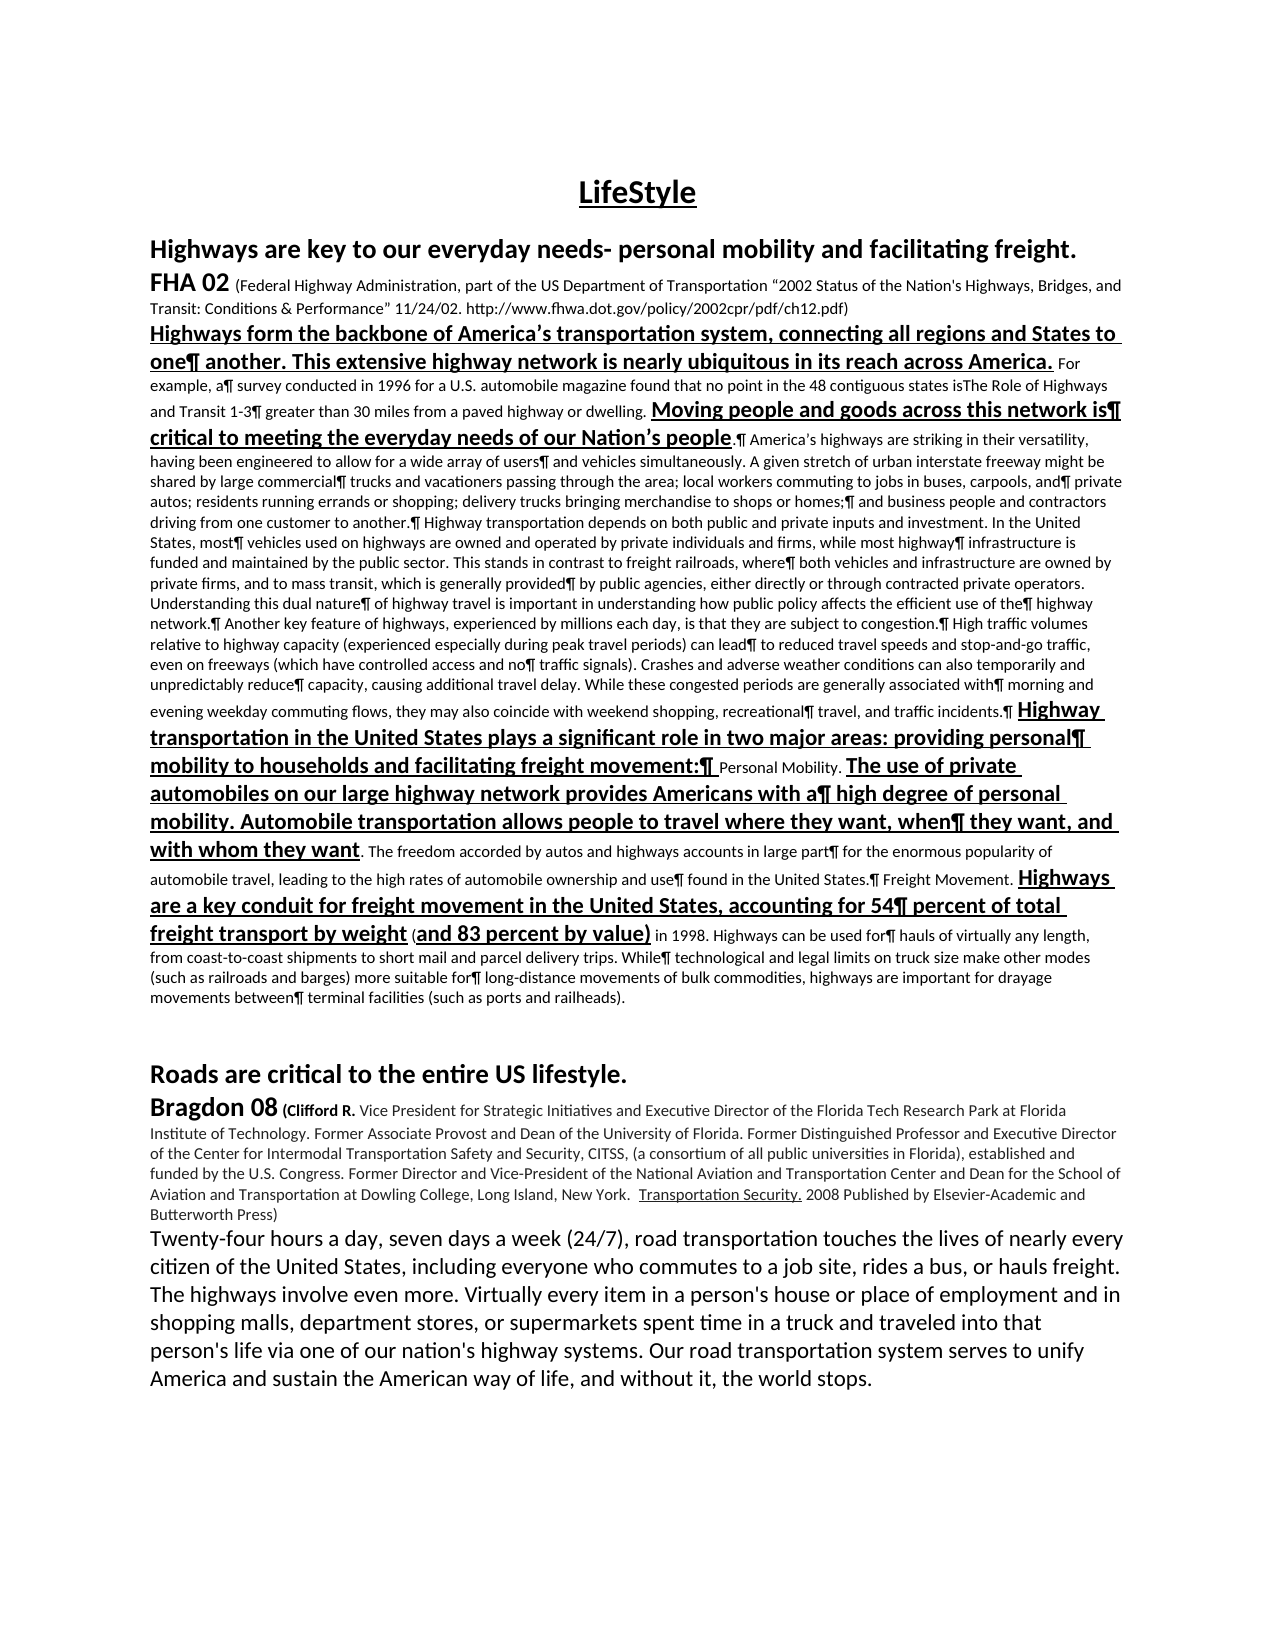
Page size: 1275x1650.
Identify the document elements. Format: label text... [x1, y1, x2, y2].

subtitle LifeStyle [150, 171, 1125, 212]
subtitle Highways are key to our everyday needs- personal mobility and facilitating freight. [150, 232, 1125, 265]
text Highways form the backbone of America’s transportation system, connecting all regions and States to one¶ another. This extensive highway network is nearly ubiquitous in its reach across America. For example, a¶ survey conducted in 1996 for a U.S. automobile magazine found that no point in the 48 contiguous states isThe Role of Highways and Transit 1-3¶ greater than 30 miles from a paved highway or dwelling. Moving people and goods across this network is¶ critical to meeting the everyday needs of our Nation’s people.¶ America’s highways are striking in their versatility, having been engineered to allow for a wide array of users¶ and vehicles simultaneously. A given stretch of urban interstate freeway might be shared by large commercial¶ trucks and vacationers passing through the area; local workers commuting to jobs in buses, carpools, and¶ private autos; residents running errands or shopping; delivery trucks bringing merchandise to shops or homes;¶ and business people and contractors driving from one customer to another.¶ Highway transportation depends on both public and private inputs and investment. In the United States, most¶ vehicles used on highways are owned and operated by private individuals and firms, while most highway¶ infrastructure is funded and maintained by the public sector. This stands in contrast to freight railroads, where¶ both vehicles and infrastructure are owned by private firms, and to mass transit, which is generally provided¶ by public agencies, either directly or through contracted private operators. Understanding this dual nature¶ of highway travel is important in understanding how public policy affects the efficient use of the¶ highway network.¶ Another key feature of highways, experienced by millions each day, is that they are subject to congestion.¶ High traffic volumes relative to highway capacity (experienced especially during peak travel periods) can lead¶ to reduced travel speeds and stop-and-go traffic, even on freeways (which have controlled access and no¶ traffic signals). Crashes and adverse weather conditions can also temporarily and unpredictably reduce¶ capacity, causing additional travel delay. While these congested periods are generally associated with¶ morning and evening weekday commuting flows, they may also coincide with weekend shopping, recreational¶ travel, and traffic incidents.¶ Highway transportation in the United States plays a significant role in two major areas: providing personal¶ mobility to households and facilitating freight movement:¶ Personal Mobility. The use of private automobiles on our large highway network provides Americans with a¶ high degree of personal mobility. Automobile transportation allows people to travel where they want, when¶ they want, and with whom they want. The freedom accorded by autos and highways accounts in large part¶ for the enormous popularity of automobile travel, leading to the high rates of automobile ownership and use¶ found in the United States.¶ Freight Movement. Highways are a key conduit for freight movement in the United States, accounting for 54¶ percent of total freight transport by weight (and 83 percent by value) in 1998. Highways can be used for¶ hauls of virtually any length, from coast-to-coast shipments to short mail and parcel delivery trips. While¶ technological and legal limits on truck size make other modes (such as railroads and barges) more suitable for¶ long-distance movements of bulk commodities, highways are important for drayage movements between¶ terminal facilities (such as ports and railheads). [150, 319, 1125, 1008]
text Twenty-four hours a day, seven days a week (24/7), road transportation touches the lives of nearly every citizen of the United States, including everyone who commutes to a job site, rides a bus, or hauls freight. The highways involve even more. Virtually every item in a person's house or place of employment and in shopping malls, department stores, or supermarkets spent time in a truck and traveled into that person's life via one of our nation's highway systems. Our road transportation system serves to unify America and sustain the American way of life, and without it, the world stops. [150, 1224, 1125, 1393]
text Bragdon 08 (Clifford R. Vice President for Strategic Initiatives and Executive Director of the Florida Tech Research Park at Florida Institute of Technology. Former Associate Provost and Dean of the University of Florida. Former Distinguished Professor and Executive Director of the Center for Intermodal Transportation Safety and Security, CITSS, (a consortium of all public universities in Florida), established and funded by the U.S. Congress. Former Director and Vice-President of the National Aviation and Transportation Center and Dean for the School of Aviation and Transportation at Dowling College, Long Island, New York. Transportation Security. 2008 Published by Elsevier-Academic and Butterworth Press) [150, 1090, 1125, 1224]
subtitle Roads are critical to the entire US lifestyle. [150, 1057, 1125, 1090]
text FHA 02 (Federal Highway Administration, part of the US Department of Transportation “2002 Status of the Nation's Highways, Bridges, and Transit: Conditions & Performance” 11/24/02. http://www.fhwa.dot.gov/policy/2002cpr/pdf/ch12.pdf) [150, 265, 1125, 319]
